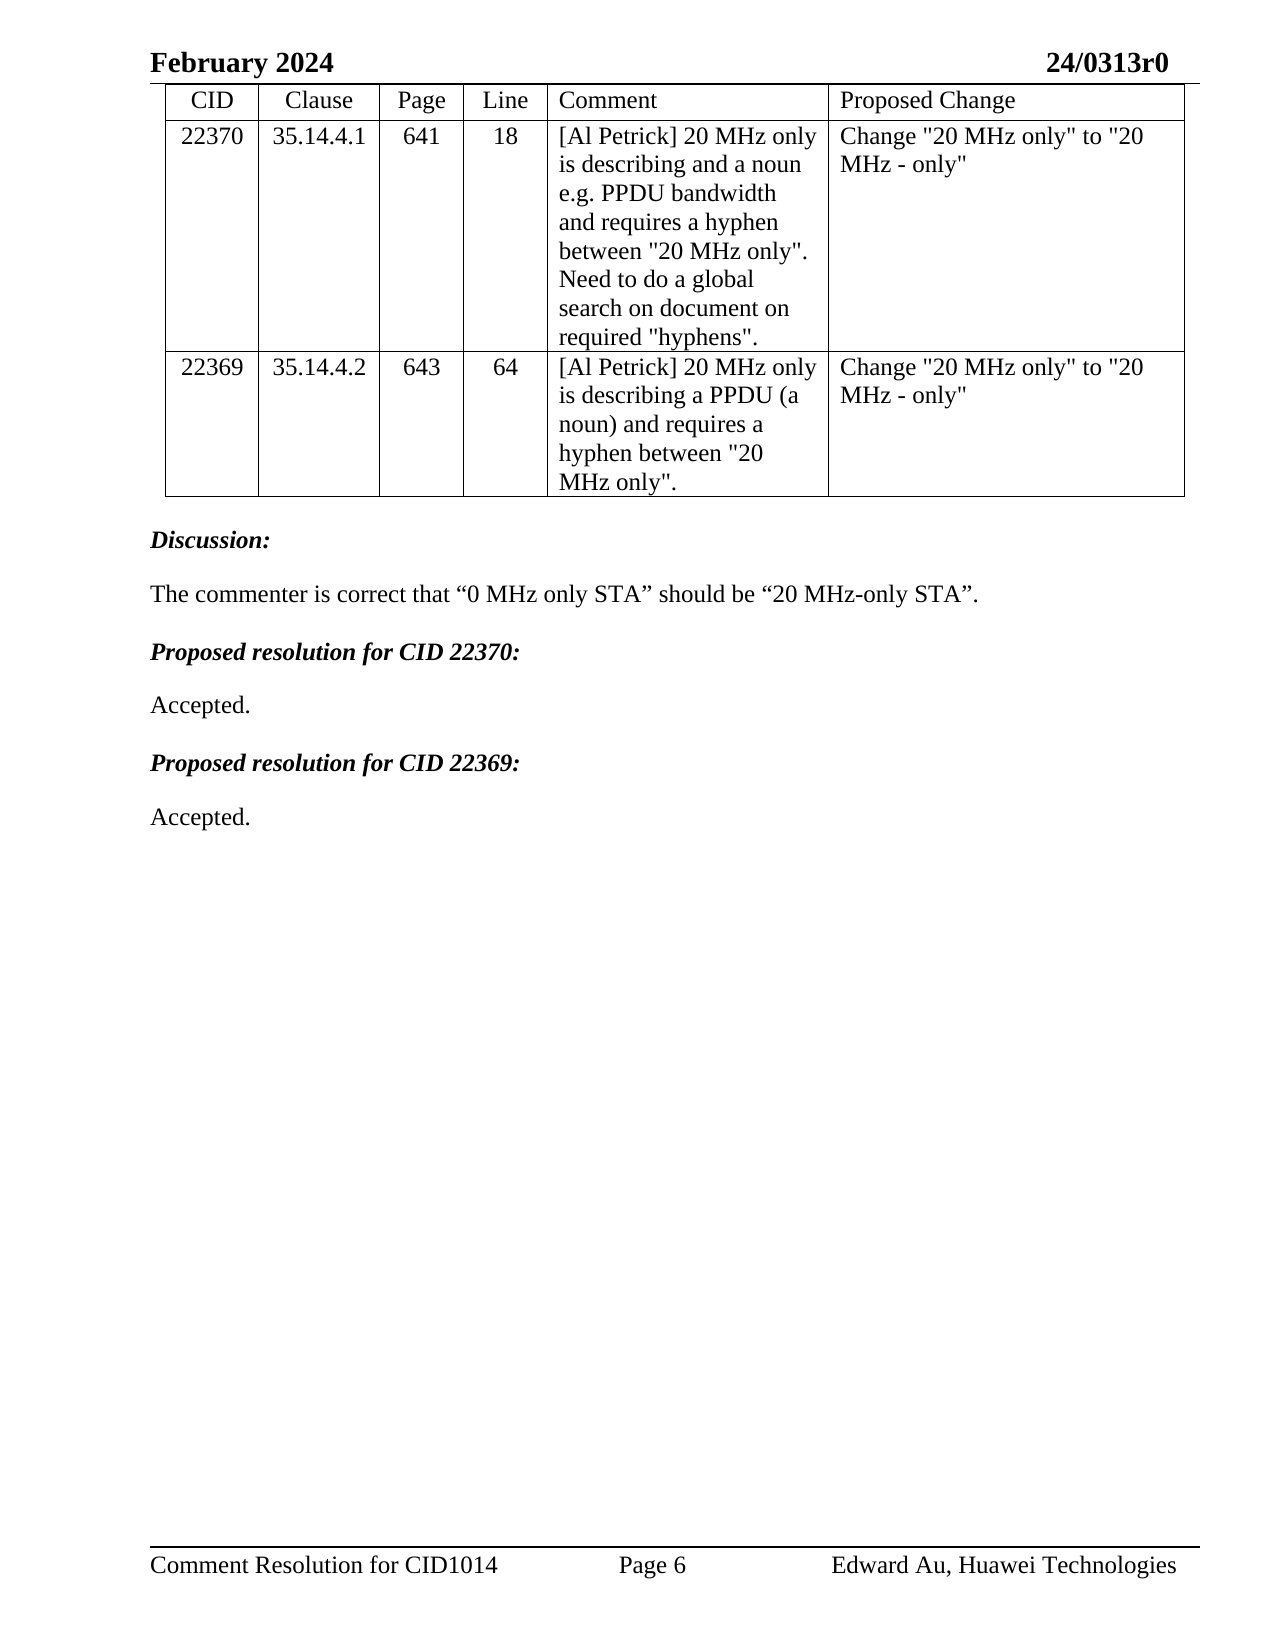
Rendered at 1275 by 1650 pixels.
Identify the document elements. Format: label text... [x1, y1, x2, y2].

table_cell [Al Petrick] 20 MHz only is describing and a noun e.g. PPDU bandwidth and requires a hyphen between "20 MHz only". Need to do a global search on document on required "hyphens". [548, 121, 828, 351]
table_cell 35.14.4.2 [259, 352, 379, 496]
table_cell 18 [464, 121, 547, 351]
table_cell Change "20 MHz only" to "20 MHz - only" [829, 352, 1184, 496]
table_cell [Al Petrick] 20 MHz only is describing a PPDU (a noun) and requires a hyphen between "20 MHz only". [548, 352, 828, 496]
table_cell 22369 [166, 352, 258, 496]
table_header CID [166, 85, 258, 120]
table_cell 22370 [166, 121, 258, 351]
table_cell 35.14.4.1 [259, 121, 379, 351]
text Accepted. [150, 690, 1200, 719]
table_header Proposed Change [829, 85, 1184, 120]
text Accepted. [150, 802, 1200, 830]
table_cell 643 [380, 352, 463, 496]
text Discussion: [150, 525, 1200, 554]
table_header Clause [259, 85, 379, 120]
table_cell 641 [380, 121, 463, 351]
text Proposed resolution for CID 22370: [150, 637, 1200, 665]
table_cell Change "20 MHz only" to "20 MHz - only" [829, 121, 1184, 351]
table_header Comment [548, 85, 828, 120]
text Proposed resolution for CID 22369: [150, 748, 1200, 777]
table_cell 64 [464, 352, 547, 496]
table_header Line [464, 85, 547, 120]
table_header Page [380, 85, 463, 120]
text The commenter is correct that “0 MHz only STA” should be “20 MHz-only STA”. [150, 579, 1200, 608]
